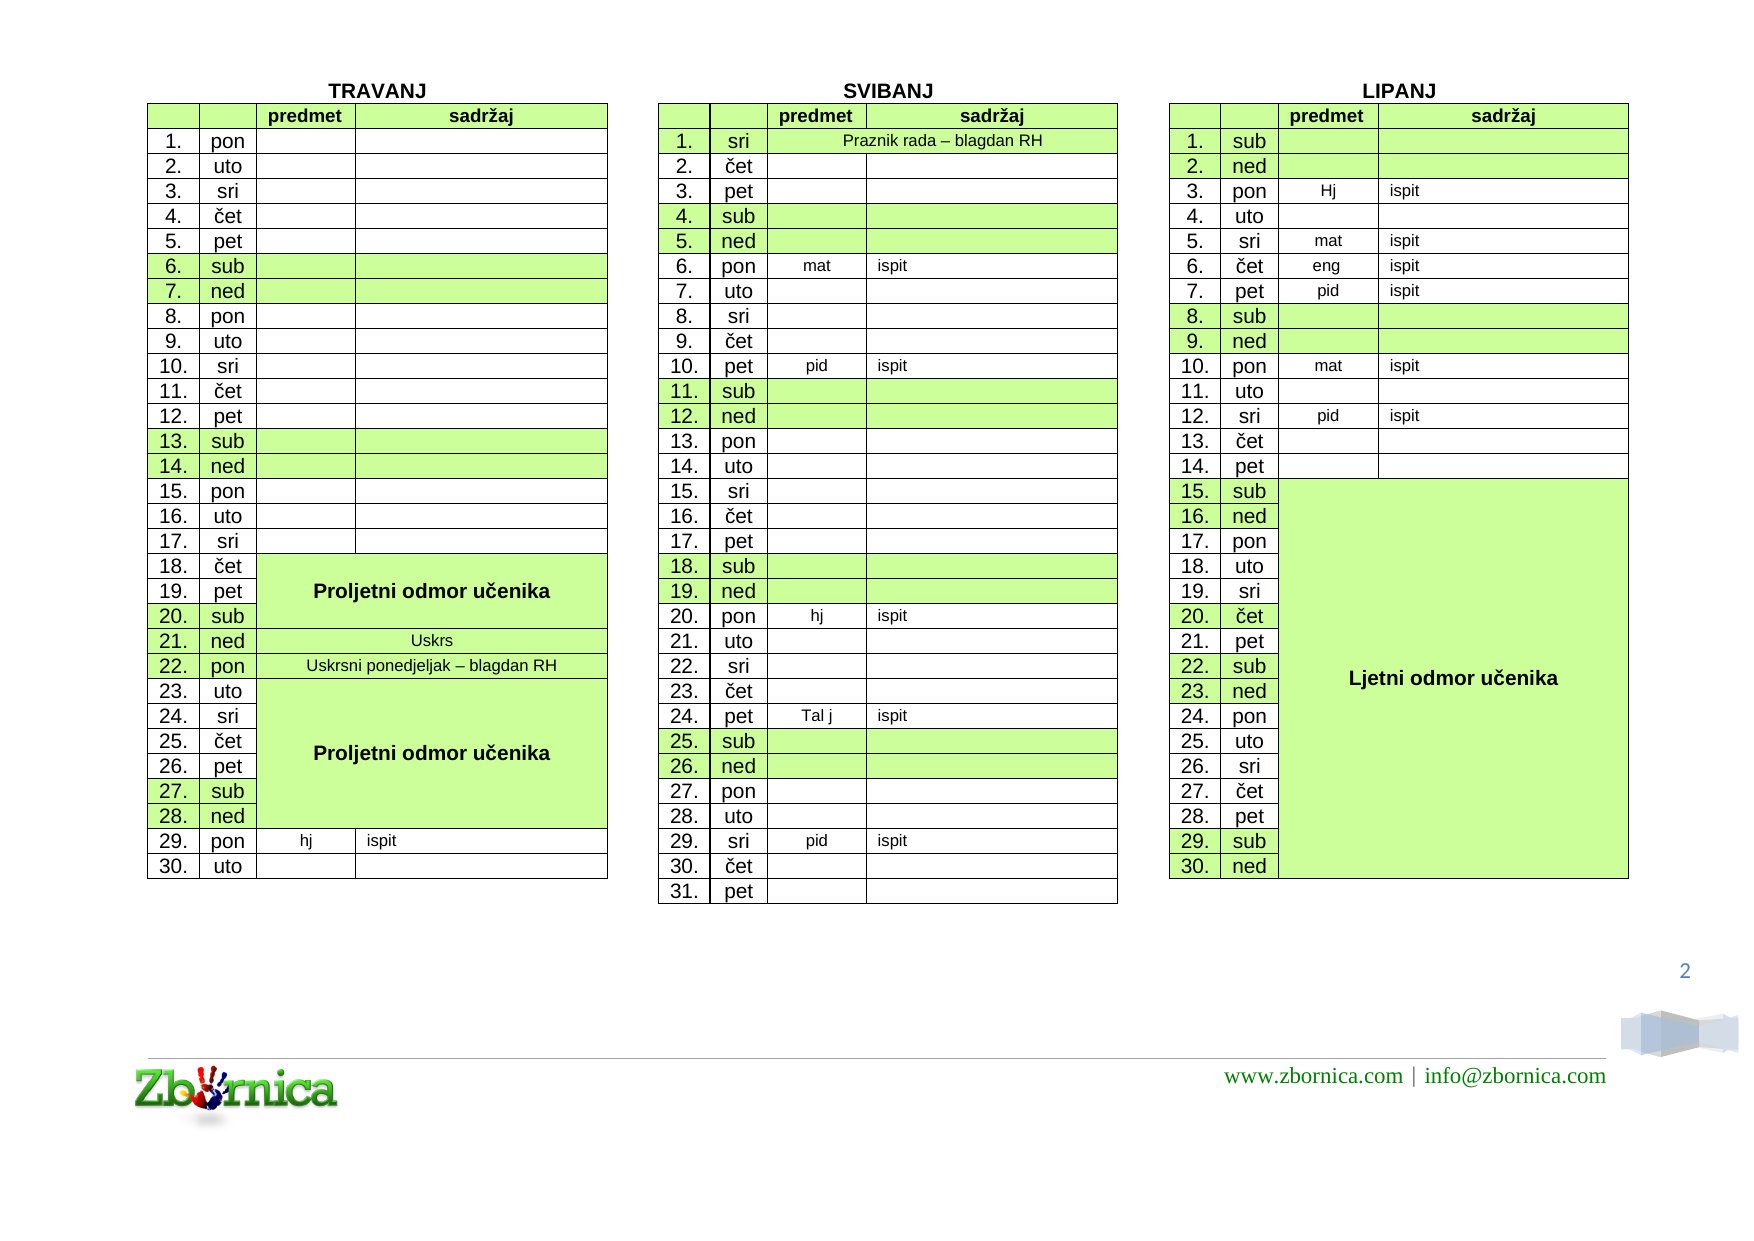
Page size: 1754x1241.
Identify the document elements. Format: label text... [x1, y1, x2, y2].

table_cell 12. [148, 404, 199, 428]
table_cell 20. [1170, 604, 1220, 628]
table_cell mat [1279, 354, 1378, 378]
table_cell Uskrsni ponedjeljak – blagdan RH [257, 654, 607, 678]
table_cell [257, 254, 355, 278]
table_cell pon [200, 304, 256, 328]
table_cell [257, 504, 355, 528]
table_cell [257, 379, 355, 403]
table_cell 12. [659, 404, 709, 428]
table_cell [1379, 379, 1628, 403]
table_cell uto [1221, 204, 1278, 228]
table_cell pid [1279, 404, 1378, 428]
table_cell 25. [148, 729, 199, 753]
table_cell [867, 554, 1117, 578]
table_cell pet [1221, 804, 1278, 828]
table_cell [257, 154, 355, 178]
table_cell [1279, 204, 1378, 228]
table_cell sri [200, 529, 256, 553]
table_cell uto [1221, 729, 1278, 753]
table_cell čet [1221, 254, 1278, 278]
table_cell ispit [1379, 179, 1628, 203]
table_cell [867, 429, 1117, 453]
table_cell pet [200, 579, 256, 603]
table_cell 15. [148, 479, 199, 503]
table_cell uto [200, 854, 256, 878]
table_cell 14. [148, 454, 199, 478]
table_cell ispit [1379, 229, 1628, 253]
table_cell 8. [1170, 304, 1220, 328]
table_cell [768, 404, 866, 428]
table_cell pet [711, 354, 767, 378]
table_cell [867, 379, 1117, 403]
table_cell 18. [1170, 554, 1220, 578]
table_cell [867, 329, 1117, 353]
table_cell [356, 429, 607, 453]
table_cell Tal j [768, 704, 866, 728]
table_cell pon [1221, 704, 1278, 728]
table_header TRAVANJ [148, 79, 607, 103]
table_cell ned [1221, 679, 1278, 703]
table_cell [768, 854, 866, 878]
table_cell [768, 779, 866, 803]
table_cell [768, 154, 866, 178]
table_cell pon [200, 129, 256, 153]
table_cell predmet [257, 104, 355, 128]
table_cell sadržaj [356, 104, 607, 128]
table_cell 20. [659, 604, 709, 628]
table_cell 26. [659, 754, 709, 778]
table_cell čet [1221, 429, 1278, 453]
table_cell [1279, 129, 1378, 153]
table_cell uto [711, 804, 767, 828]
table_cell 10. [1170, 354, 1220, 378]
table_cell hj [257, 829, 355, 853]
table_cell [867, 179, 1117, 203]
table_cell 4. [1170, 204, 1220, 228]
table_cell sub [200, 779, 256, 803]
table_cell 31. [659, 879, 709, 903]
table_cell 22. [148, 654, 199, 678]
table_cell [867, 304, 1117, 328]
table_cell uto [711, 454, 767, 478]
table_cell 6. [659, 254, 709, 278]
table_cell 10. [659, 354, 709, 378]
table_cell [867, 854, 1117, 878]
table_cell 21. [148, 629, 199, 653]
table_cell uto [711, 279, 767, 303]
table_cell sub [1221, 479, 1278, 503]
table_cell [768, 729, 866, 753]
table_cell [1379, 429, 1628, 453]
table_cell 30. [1170, 854, 1220, 878]
table_cell [356, 229, 607, 253]
table_cell [768, 554, 866, 578]
table_cell ned [711, 404, 767, 428]
table_cell 2. [659, 154, 709, 178]
table_cell 24. [148, 704, 199, 728]
table_cell sri [1221, 229, 1278, 253]
table_cell [356, 379, 607, 403]
table_cell 12. [1170, 404, 1220, 428]
table_cell čet [200, 729, 256, 753]
table_cell uto [1221, 554, 1278, 578]
table_cell pon [711, 429, 767, 453]
table_cell 9. [148, 329, 199, 353]
table_cell [768, 754, 866, 778]
table_cell ispit [867, 604, 1117, 628]
table_cell sadržaj [867, 104, 1117, 128]
table_cell [1170, 104, 1220, 128]
table_cell 18. [148, 554, 199, 578]
table_cell 23. [659, 679, 709, 703]
table_cell 17. [148, 529, 199, 553]
picture [132, 1057, 340, 1139]
table_cell [356, 329, 607, 353]
table_cell Uskrs [257, 629, 607, 653]
table_cell ispit [1379, 279, 1628, 303]
table_cell 17. [1170, 529, 1220, 553]
table_cell [867, 679, 1117, 703]
table_cell uto [200, 679, 256, 703]
table_cell sub [1221, 129, 1278, 153]
table_cell Proljetni odmor učenika [257, 679, 607, 828]
table_cell ned [200, 454, 256, 478]
table_cell sri [711, 304, 767, 328]
table_cell 11. [148, 379, 199, 403]
table_cell [768, 304, 866, 328]
table_cell [867, 779, 1117, 803]
table_cell [257, 179, 355, 203]
table_cell pet [1221, 279, 1278, 303]
table_cell [257, 279, 355, 303]
table_cell pet [1221, 454, 1278, 478]
table_cell [711, 104, 767, 128]
table_cell pon [200, 654, 256, 678]
table_cell uto [200, 504, 256, 528]
table_cell [768, 279, 866, 303]
table_cell 18. [659, 554, 709, 578]
table_cell [200, 104, 256, 128]
table_cell [768, 579, 866, 603]
table_cell 16. [1170, 504, 1220, 528]
table_cell pet [711, 879, 767, 903]
table_cell pon [711, 254, 767, 278]
table_cell [867, 529, 1117, 553]
table_cell sri [711, 129, 767, 153]
table_cell [257, 129, 355, 153]
table_cell pon [200, 829, 256, 853]
table_cell pet [1221, 629, 1278, 653]
table_cell [768, 229, 866, 253]
table_cell [1279, 379, 1378, 403]
table_cell 27. [148, 779, 199, 803]
table_cell pet [200, 404, 256, 428]
table_cell Praznik rada – blagdan RH [768, 129, 1117, 153]
table_cell čet [711, 329, 767, 353]
table_cell [1379, 129, 1628, 153]
table_cell sri [711, 829, 767, 853]
table_cell ned [1221, 154, 1278, 178]
table_cell 15. [659, 479, 709, 503]
table_cell 13. [148, 429, 199, 453]
table_cell 14. [659, 454, 709, 478]
table_cell Ljetni odmor učenika [1279, 479, 1628, 878]
table_cell [356, 854, 607, 878]
table_cell ned [1221, 854, 1278, 878]
table_cell ispit [867, 704, 1117, 728]
table_cell čet [200, 554, 256, 578]
table_cell 5. [659, 229, 709, 253]
table_cell uto [200, 329, 256, 353]
table_cell ned [711, 579, 767, 603]
table_cell Proljetni odmor učenika [257, 554, 607, 628]
table_cell [356, 179, 607, 203]
table_cell 2. [148, 154, 199, 178]
table_cell 3. [659, 179, 709, 203]
table_cell čet [1221, 779, 1278, 803]
table_cell [356, 454, 607, 478]
table_cell [356, 504, 607, 528]
table_cell ned [200, 804, 256, 828]
table_cell [1279, 154, 1378, 178]
table_cell [356, 279, 607, 303]
table_cell 5. [148, 229, 199, 253]
table_cell 21. [1170, 629, 1220, 653]
table_cell sri [711, 479, 767, 503]
table_cell [768, 204, 866, 228]
table_cell 30. [148, 854, 199, 878]
table_cell pon [1221, 529, 1278, 553]
table_cell ispit [1379, 254, 1628, 278]
table_cell pet [200, 754, 256, 778]
table_cell sub [200, 429, 256, 453]
table_cell pon [1221, 179, 1278, 203]
table_cell uto [1221, 379, 1278, 403]
table_cell 7. [148, 279, 199, 303]
table_cell [867, 629, 1117, 653]
table_cell [257, 479, 355, 503]
table_cell [356, 404, 607, 428]
table_cell 11. [659, 379, 709, 403]
table_cell [1221, 104, 1278, 128]
table_cell čet [200, 204, 256, 228]
table_cell 27. [659, 779, 709, 803]
table_cell [1279, 454, 1378, 478]
table_cell 16. [659, 504, 709, 528]
table_cell 28. [659, 804, 709, 828]
table_cell [768, 329, 866, 353]
table_cell [356, 204, 607, 228]
table_cell [867, 454, 1117, 478]
table_cell [867, 154, 1117, 178]
table_cell 21. [659, 629, 709, 653]
table_cell ispit [867, 254, 1117, 278]
table_cell [257, 404, 355, 428]
table_cell ispit [1379, 354, 1628, 378]
table_cell 19. [148, 579, 199, 603]
table_cell [768, 429, 866, 453]
table_cell pet [711, 704, 767, 728]
table_cell pon [200, 479, 256, 503]
table_cell [768, 804, 866, 828]
table_cell [1379, 154, 1628, 178]
table_cell [257, 454, 355, 478]
table_cell [356, 529, 607, 553]
table_cell 19. [659, 579, 709, 603]
table_cell [867, 579, 1117, 603]
table_cell čet [711, 854, 767, 878]
table_cell sri [711, 654, 767, 678]
table_cell ispit [867, 354, 1117, 378]
table_cell 8. [659, 304, 709, 328]
table_cell 3. [148, 179, 199, 203]
table_header LIPANJ [1169, 79, 1629, 103]
table_cell 9. [659, 329, 709, 353]
table_cell mat [768, 254, 866, 278]
table_cell pet [711, 529, 767, 553]
table_cell [867, 654, 1117, 678]
table_cell sub [200, 254, 256, 278]
table_cell 9. [1170, 329, 1220, 353]
table_cell [1379, 304, 1628, 328]
table_cell 5. [1170, 229, 1220, 253]
table_cell 4. [659, 204, 709, 228]
table_cell 28. [1170, 804, 1220, 828]
table_cell sri [1221, 754, 1278, 778]
table_cell ned [200, 629, 256, 653]
table_cell 7. [659, 279, 709, 303]
table_cell [768, 879, 866, 903]
table_cell [356, 479, 607, 503]
table_cell [1379, 454, 1628, 478]
table_cell 7. [1170, 279, 1220, 303]
table_cell sub [1221, 829, 1278, 853]
table_cell sub [711, 379, 767, 403]
table_cell sub [200, 604, 256, 628]
table_cell ned [1221, 329, 1278, 353]
table_cell 28. [148, 804, 199, 828]
table_cell pid [1279, 279, 1378, 303]
table_cell čet [200, 379, 256, 403]
table_cell [768, 654, 866, 678]
table_cell [867, 279, 1117, 303]
table_cell 23. [148, 679, 199, 703]
table_cell [257, 329, 355, 353]
table_cell čet [711, 679, 767, 703]
table_cell [867, 729, 1117, 753]
table_cell 6. [148, 254, 199, 278]
table_cell [257, 229, 355, 253]
table_cell 24. [1170, 704, 1220, 728]
table_cell [867, 204, 1117, 228]
table_cell eng [1279, 254, 1378, 278]
table_cell [356, 304, 607, 328]
table_cell 16. [148, 504, 199, 528]
table_cell 13. [1170, 429, 1220, 453]
table_cell pet [711, 179, 767, 203]
table_cell pid [768, 354, 866, 378]
table_cell [867, 479, 1117, 503]
table_cell predmet [1279, 104, 1378, 128]
table_cell [1379, 204, 1628, 228]
table_cell [257, 429, 355, 453]
table_cell [257, 354, 355, 378]
table_cell 14. [1170, 454, 1220, 478]
table_cell sub [711, 554, 767, 578]
table_cell [867, 504, 1117, 528]
table_cell [257, 854, 355, 878]
table_cell 29. [659, 829, 709, 853]
table_cell 19. [1170, 579, 1220, 603]
table_cell 11. [1170, 379, 1220, 403]
table_cell hj [768, 604, 866, 628]
table_cell 22. [1170, 654, 1220, 678]
table_cell 27. [1170, 779, 1220, 803]
table_cell 1. [659, 129, 709, 153]
table_cell 2. [1170, 154, 1220, 178]
table_cell [356, 129, 607, 153]
table_header SVIBANJ [659, 79, 1118, 103]
table_cell Hj [1279, 179, 1378, 203]
table_cell [257, 529, 355, 553]
table_cell ned [711, 229, 767, 253]
table_cell 15. [1170, 479, 1220, 503]
table_cell 26. [148, 754, 199, 778]
table_cell 13. [659, 429, 709, 453]
table_cell 3. [1170, 179, 1220, 203]
table_cell [768, 379, 866, 403]
table_cell čet [1221, 604, 1278, 628]
table_cell [257, 304, 355, 328]
table_cell ispit [867, 829, 1117, 853]
table_cell [257, 204, 355, 228]
table_cell 30. [659, 854, 709, 878]
table_cell [867, 804, 1117, 828]
table_cell [768, 454, 866, 478]
table_cell [867, 754, 1117, 778]
table_cell pet [200, 229, 256, 253]
table_cell 10. [148, 354, 199, 378]
table_cell [768, 504, 866, 528]
table_cell uto [711, 629, 767, 653]
table_cell [867, 229, 1117, 253]
table_cell sri [200, 179, 256, 203]
table_cell pon [711, 604, 767, 628]
table_cell predmet [768, 104, 866, 128]
table_cell čet [711, 504, 767, 528]
table_cell 17. [659, 529, 709, 553]
table_cell [768, 479, 866, 503]
table_cell čet [711, 154, 767, 178]
table_cell [1279, 429, 1378, 453]
table_cell uto [200, 154, 256, 178]
table_cell sub [711, 204, 767, 228]
table_cell sub [1221, 304, 1278, 328]
table_cell 6. [1170, 254, 1220, 278]
table_cell [867, 879, 1117, 903]
table_cell [1279, 329, 1378, 353]
table_cell ispit [356, 829, 607, 853]
table_cell sri [1221, 404, 1278, 428]
table_cell 25. [1170, 729, 1220, 753]
table_cell [768, 629, 866, 653]
table_cell 23. [1170, 679, 1220, 703]
table_cell ispit [1379, 404, 1628, 428]
table_cell 1. [148, 129, 199, 153]
table_cell 29. [1170, 829, 1220, 853]
table_cell 25. [659, 729, 709, 753]
table_cell sri [200, 704, 256, 728]
table_cell [148, 104, 199, 128]
table_cell 24. [659, 704, 709, 728]
table_cell sadržaj [1379, 104, 1628, 128]
table_cell [867, 404, 1117, 428]
table_cell pon [1221, 354, 1278, 378]
table_cell pid [768, 829, 866, 853]
table_cell [768, 179, 866, 203]
table_cell mat [1279, 229, 1378, 253]
table_cell 29. [148, 829, 199, 853]
table_cell sub [711, 729, 767, 753]
table_cell ned [711, 754, 767, 778]
table_cell 20. [148, 604, 199, 628]
table_cell [1279, 304, 1378, 328]
table_cell pon [711, 779, 767, 803]
table_cell sub [1221, 654, 1278, 678]
table_cell 4. [148, 204, 199, 228]
table_cell 1. [1170, 129, 1220, 153]
table_cell 8. [148, 304, 199, 328]
table_cell ned [1221, 504, 1278, 528]
table_cell 22. [659, 654, 709, 678]
table_cell 26. [1170, 754, 1220, 778]
table_cell [659, 104, 709, 128]
table_cell [356, 254, 607, 278]
table_cell [1379, 329, 1628, 353]
table_cell [356, 354, 607, 378]
table_cell [356, 154, 607, 178]
table_cell [768, 679, 866, 703]
table_cell ned [200, 279, 256, 303]
table_cell [768, 529, 866, 553]
table_cell sri [200, 354, 256, 378]
table_cell sri [1221, 579, 1278, 603]
